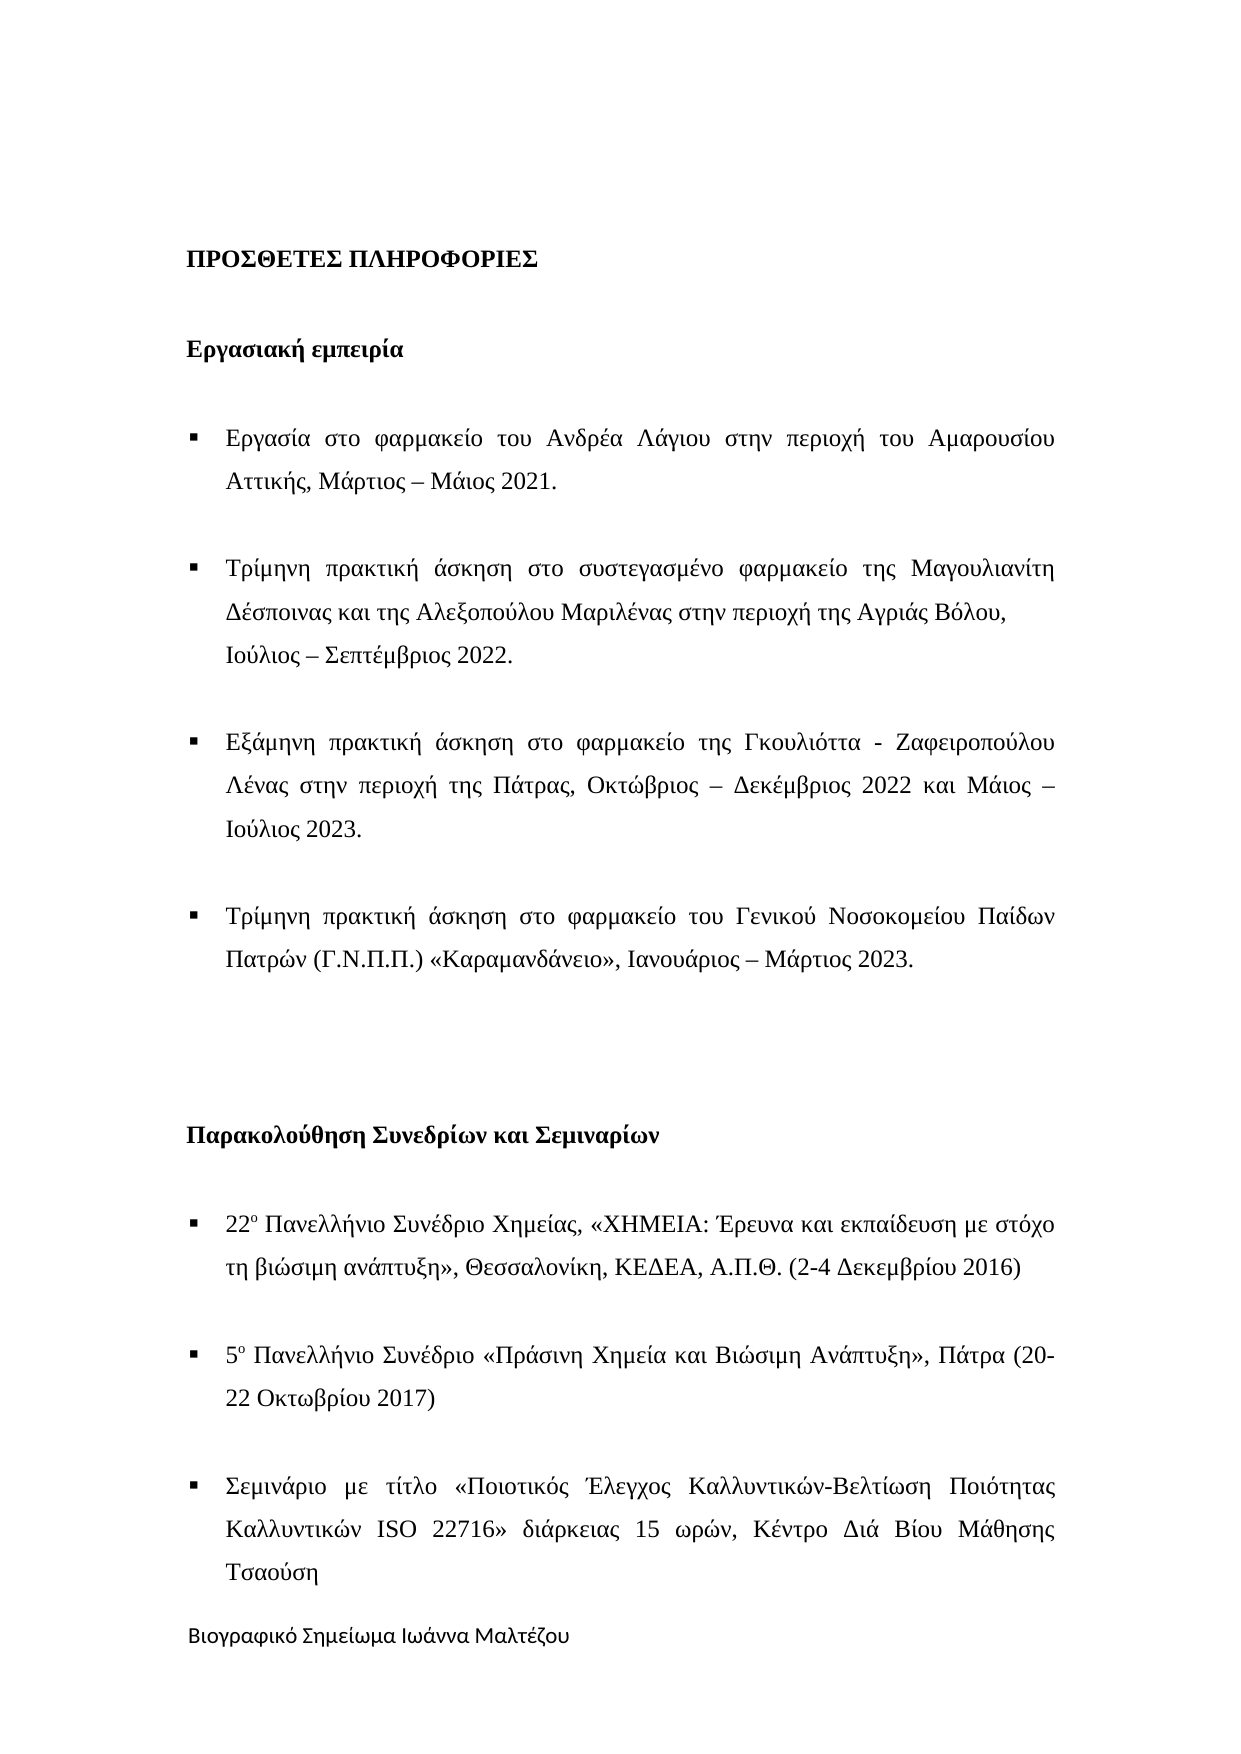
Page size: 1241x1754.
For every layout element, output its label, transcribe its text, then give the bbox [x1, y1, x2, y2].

list Τρίμηνη πρακτική άσκηση στο συστεγασμένο φαρμακείο της Μαγουλιανίτη Δέσποινας και της Αλεξοπούλου Μαριλένας στην περιοχή της Αγριάς Βόλου, [188, 553, 1056, 625]
list Τρίμηνη πρακτική άσκηση στο φαρμακείο του Γενικού Νοσοκομείου Παίδων Πατρών (Γ.Ν.Π.Π.) «Καραμανδάνειο», Ιανουάριος – Μάρτιος 2023. [188, 901, 1056, 973]
subtitle Εργασιακή εμπειρία [186, 334, 1056, 362]
subtitle Παρακολούθηση Συνεδρίων και Σεμιναρίων [186, 1120, 1056, 1149]
text ΠΡΟΣΘΕΤΕΣ ΠΛΗΡΟΦΟΡΙΕΣ [186, 244, 1056, 273]
list 22ο Πανελλήνιο Συνέδριο Χημείας, «ΧΗΜΕΙΑ: Έρευνα και εκπαίδευση με στόχο τη βιώσιμη ανάπτυξη», Θεσσαλονίκη, ΚΕΔΕΑ, Α.Π.Θ. (2-4 Δεκεμβρίου 2016) [188, 1209, 1056, 1281]
list Εργασία στο φαρμακείο του Ανδρέα Λάγιου στην περιοχή του Αμαρουσίου Αττικής, Μάρτιος – Μάιος 2021. [188, 423, 1056, 495]
list Σεμινάριο με τίτλο «Ποιοτικός Έλεγχος Καλλυντικών-Βελτίωση Ποιότητας Καλλυντικών ISO 22716» διάρκειας 15 ωρών, Κέντρο Διά Βίου Μάθησης Τσαούση [188, 1471, 1056, 1586]
list 5ο Πανελλήνιο Συνέδριο «Πράσινη Χημεία και Βιώσιμη Ανάπτυξη», Πάτρα (20-22 Οκτωβρίου 2017) [188, 1340, 1056, 1412]
list Εξάμηνη πρακτική άσκηση στο φαρμακείο της Γκουλιόττα - Ζαφειροπούλου Λένας στην περιοχή της Πάτρας, Οκτώβριος – Δεκέμβριος 2022 και Μάιος – Ιούλιος 2023. [188, 727, 1056, 842]
text Ιούλιος – Σεπτέμβριος 2022. [225, 640, 1056, 669]
